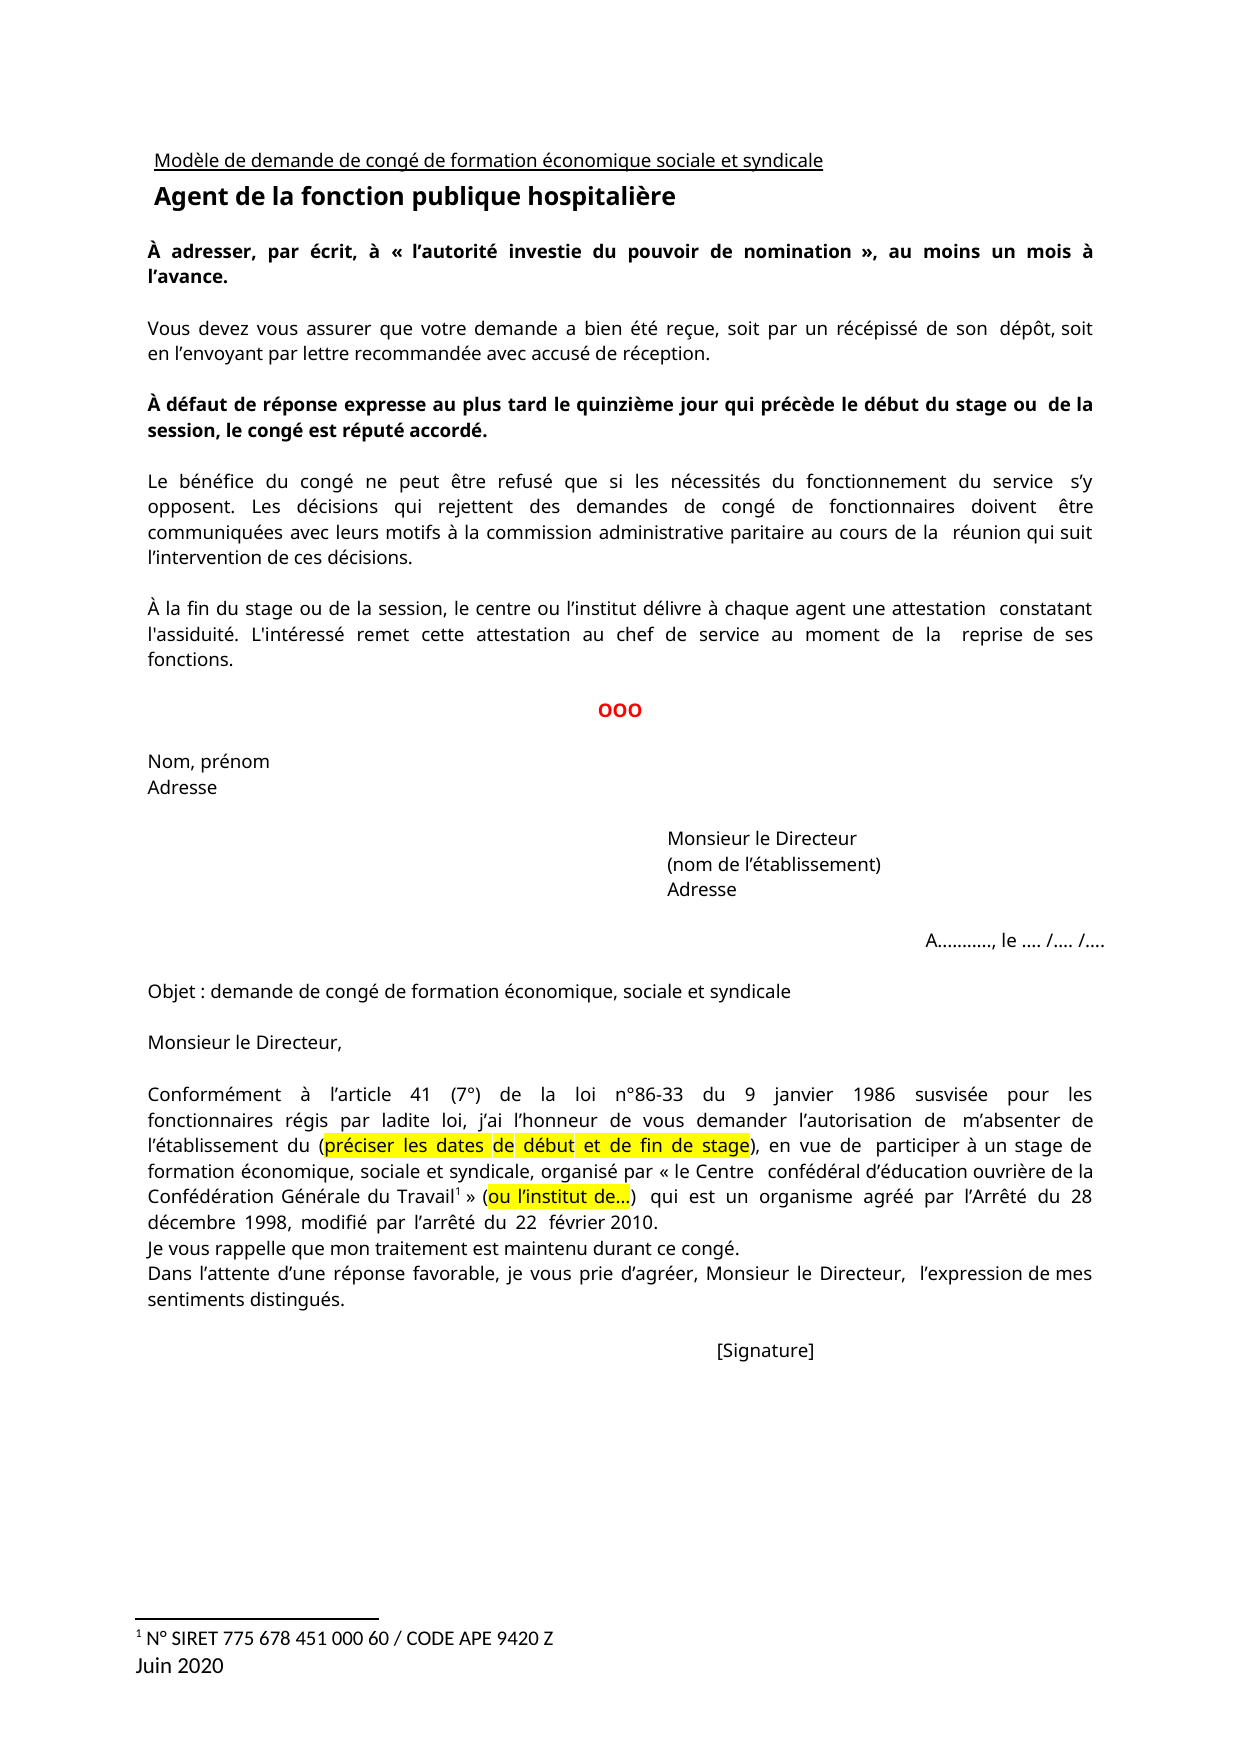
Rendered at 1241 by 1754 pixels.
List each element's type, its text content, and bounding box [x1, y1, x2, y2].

text À défaut de réponse expresse au plus tard le quinzième jour qui précède le début du stage ou de la session, le congé est réputé accordé. [147, 391, 1093, 442]
text À adresser, par écrit, à « l’autorité investie du pouvoir de nomination », au moins un mois à l’avance. [147, 238, 1093, 289]
text (nom de l’établissement) [667, 851, 1105, 876]
text Modèle de demande de congé de formation économique sociale et syndicale [154, 147, 1087, 173]
text Objet : demande de congé de formation économique, sociale et syndicale [147, 978, 962, 1004]
text Nom, prénom [147, 749, 363, 774]
text Vous devez vous assurer que votre demande a bien été reçue, soit par un récépissé de son dépôt, soit en l’envoyant par lettre recommandée avec accusé de réception. [147, 315, 1093, 366]
text Le bénéfice du congé ne peut être refusé que si les nécessités du fonctionnement du service s’y opposent. Les décisions qui rejettent des demandes de congé de fonctionnaires doivent être communiquées avec leurs motifs à la commission administrative paritaire au cours de la réunion qui suit l’intervention de ces décisions. [147, 468, 1093, 570]
text Dans l’attente d’une réponse favorable, je vous prie d’agréer, Monsieur le Directeur, l’expression de mes sentiments distingués. [147, 1260, 1093, 1311]
text Agent de la fonction publique hospitalière [154, 178, 1087, 212]
text OOO [135, 698, 1105, 723]
text Adresse [147, 774, 363, 800]
text Adresse [667, 876, 1105, 902]
text Conformément à l’article 41 (7°) de la loi n°86-33 du 9 janvier 1986 susvisée pour les fonctionnaires régis par ladite loi, j’ai l’honneur de vous demander l’autorisation de m’absenter de l’établissement du (préciser les dates de début et de fin de stage), en vue de participer à un stage de formation économique, sociale et syndicale, organisé par « le Centre confédéral d’éducation ouvrière de la Confédération Générale du Travail » (ou l’institut de…) qui est un organisme agréé par l’Arrêté du 28 décembre 1998, modifié par l’arrêté du 22 février 2010. [147, 1082, 1093, 1235]
text A..........., le …. /…. /…. [147, 927, 1105, 953]
text [Signature] [135, 1337, 1105, 1362]
text Monsieur le Directeur, [147, 1029, 962, 1055]
text Je vous rappelle que mon traitement est maintenu durant ce congé. [147, 1235, 1105, 1260]
text À la fin du stage ou de la session, le centre ou l’institut délivre à chaque agent une attestation constatant l'assiduité. L'intéressé remet cette attestation au chef de service au moment de la reprise de ses fonctions. [147, 596, 1093, 672]
text Monsieur le Directeur [667, 825, 1105, 851]
